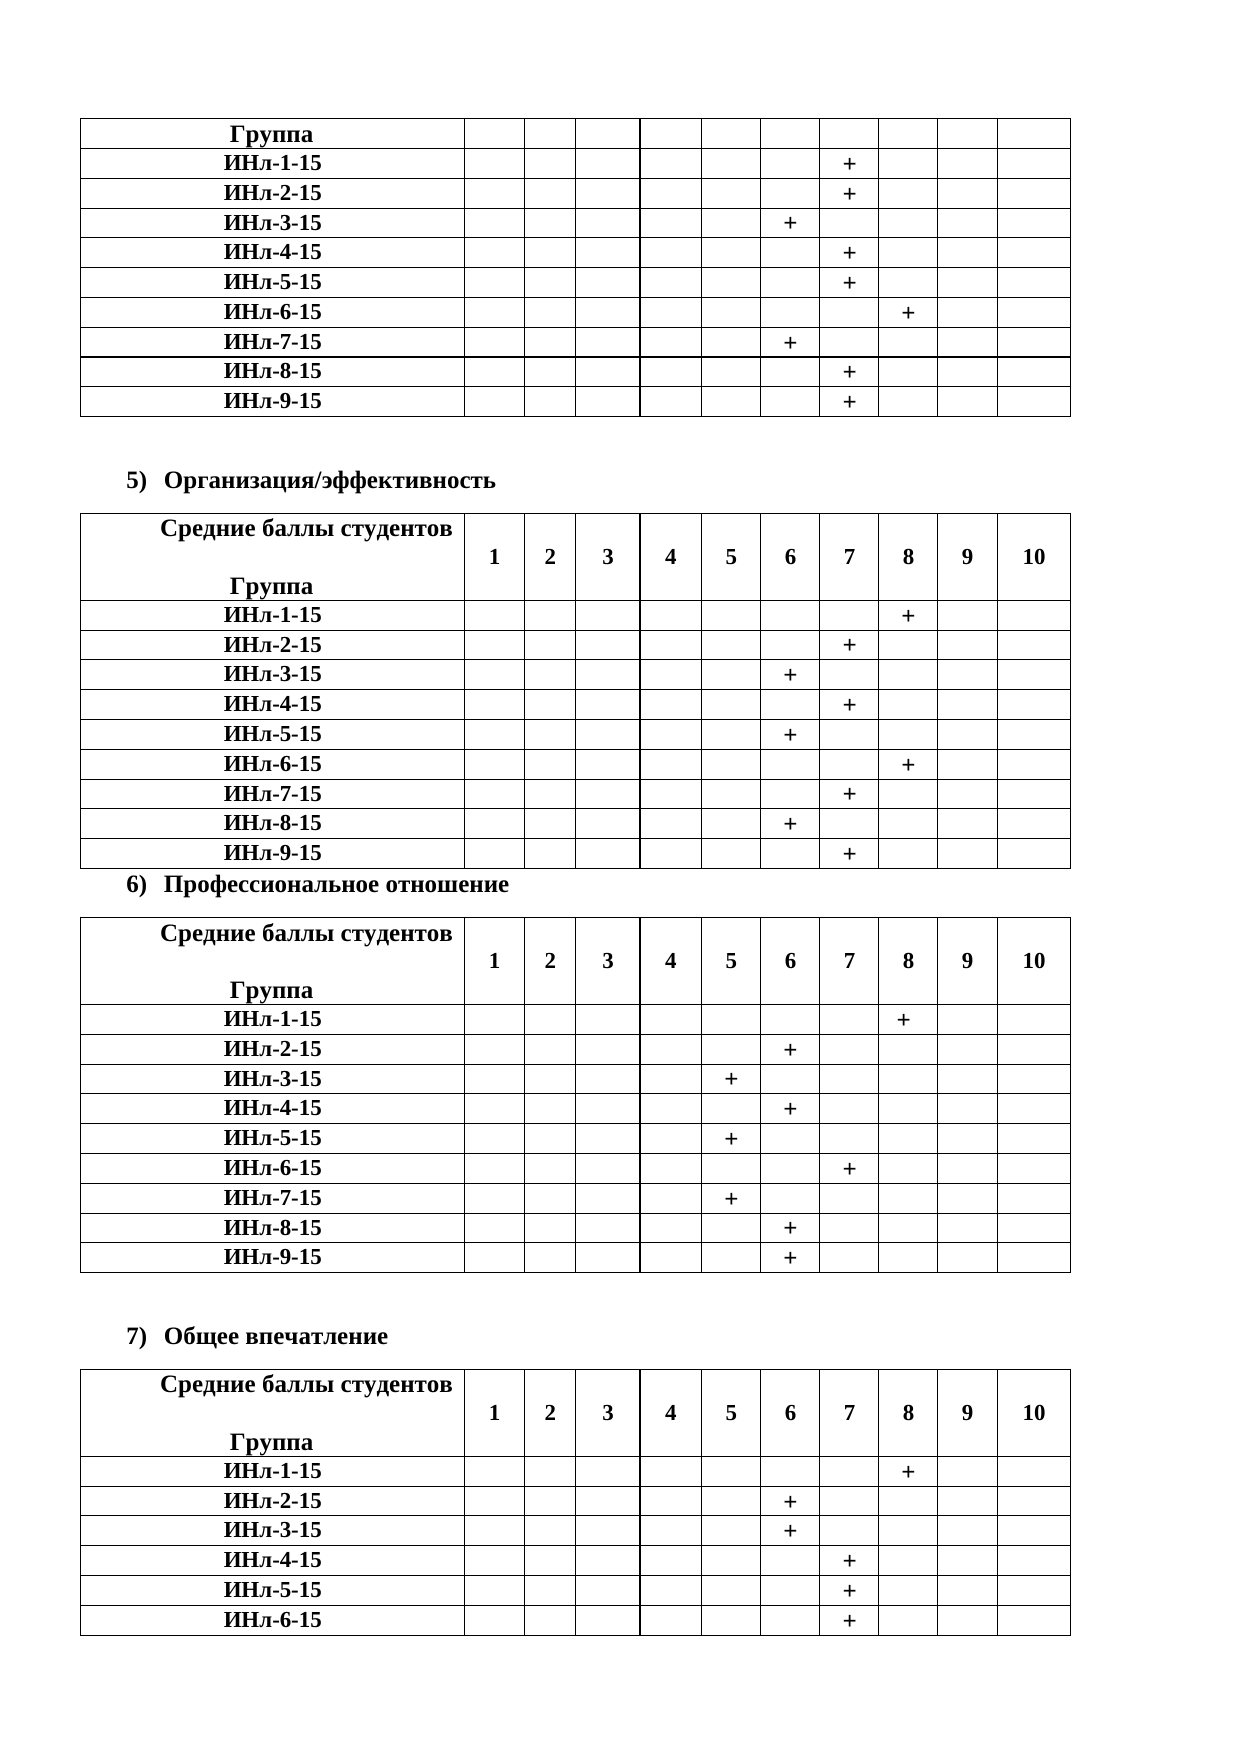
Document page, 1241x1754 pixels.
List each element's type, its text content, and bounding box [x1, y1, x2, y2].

table_cell [820, 209, 878, 237]
table_header 9 [938, 514, 997, 600]
table_cell [525, 1035, 575, 1063]
table_cell [465, 720, 524, 749]
table_cell [820, 1487, 878, 1515]
table_cell [641, 298, 701, 327]
table_cell [525, 1005, 575, 1034]
table_cell [879, 328, 937, 356]
table_cell [820, 750, 878, 778]
table_cell + [879, 601, 937, 629]
table_cell ИНл-2-15 [81, 631, 464, 659]
table_cell [641, 601, 701, 629]
table_cell [938, 179, 997, 207]
table_cell [998, 1154, 1070, 1183]
table_cell ИНл-4-15 [81, 1094, 464, 1123]
table_cell ИНл-5-15 [81, 268, 464, 297]
table_cell [525, 1094, 575, 1123]
table_cell [820, 1065, 878, 1093]
table_cell [938, 839, 997, 868]
table_cell + [820, 238, 878, 267]
table_cell [938, 1005, 997, 1034]
table_cell [465, 1005, 524, 1034]
table_cell [761, 1546, 819, 1575]
table_cell [641, 387, 701, 416]
table_cell [702, 1243, 760, 1272]
table_cell [879, 1035, 937, 1063]
table_cell [998, 298, 1070, 327]
table_cell [998, 1124, 1070, 1153]
table_cell [641, 209, 701, 237]
table_cell [938, 1184, 997, 1212]
table_cell [761, 268, 819, 297]
table_cell [576, 1606, 639, 1634]
table_header 8 [879, 918, 937, 1004]
table_cell [938, 268, 997, 297]
table_cell [576, 809, 639, 838]
table_cell ИНл-3-15 [81, 660, 464, 689]
table_cell [761, 631, 819, 659]
table_cell [641, 238, 701, 267]
table_cell [879, 1184, 937, 1212]
table_cell [525, 387, 575, 416]
table_cell [465, 387, 524, 416]
table_cell [465, 1576, 524, 1605]
table_cell [998, 1606, 1070, 1634]
table_cell [465, 631, 524, 659]
table_header 3 [576, 1370, 639, 1456]
table_header 4 [641, 918, 701, 1004]
table_cell ИНл-9-15 [81, 1243, 464, 1272]
table_cell + [820, 1546, 878, 1575]
table_cell + [761, 1035, 819, 1063]
table_header 10 [998, 119, 1070, 148]
table_cell [702, 631, 760, 659]
table_cell [576, 1214, 639, 1242]
table_cell [702, 209, 760, 237]
table_cell ИНл-2-15 [81, 1035, 464, 1063]
table_cell [998, 268, 1070, 297]
table_cell + [702, 1065, 760, 1093]
table_cell + [761, 328, 819, 356]
table_cell [576, 1035, 639, 1063]
list Профессиональное отношение [126, 869, 1063, 898]
table_cell [879, 1214, 937, 1242]
table_cell [641, 780, 701, 808]
table_cell [998, 720, 1070, 749]
table_cell ИНл-6-15 [81, 298, 464, 327]
table_cell [820, 1243, 878, 1272]
table_cell [702, 238, 760, 267]
table_cell [641, 358, 701, 386]
table_cell [998, 1576, 1070, 1605]
table_cell ИНл-4-15 [81, 238, 464, 267]
table_cell [576, 298, 639, 327]
table_cell [576, 1065, 639, 1093]
table_cell [525, 839, 575, 868]
table_cell ИНл-6-15 [81, 750, 464, 778]
table_header 4 [641, 514, 701, 600]
table_cell [998, 1065, 1070, 1093]
table_cell [702, 1516, 760, 1545]
table_header 1 [465, 119, 524, 148]
table_cell + [761, 209, 819, 237]
table_cell ИНл-7-15 [81, 780, 464, 808]
table_cell [702, 298, 760, 327]
table_cell [820, 328, 878, 356]
table_cell [576, 209, 639, 237]
table_cell [576, 660, 639, 689]
table_cell [998, 387, 1070, 416]
table_cell [938, 780, 997, 808]
table_cell [761, 149, 819, 178]
list Общее впечатление [126, 1321, 1063, 1349]
table_cell [641, 179, 701, 207]
table_cell [938, 631, 997, 659]
table_cell [641, 328, 701, 356]
table_cell [641, 268, 701, 297]
table_cell ИНл-9-15 [81, 387, 464, 416]
table_cell [938, 750, 997, 778]
table_cell + [761, 809, 819, 838]
table_cell [702, 149, 760, 178]
table_cell [998, 780, 1070, 808]
table_cell [525, 1606, 575, 1634]
table_cell ИНл-1-15 [81, 1005, 464, 1034]
table_header Средние баллы студентов Группа [81, 918, 464, 1004]
table_cell [576, 358, 639, 386]
table_cell + [761, 1516, 819, 1545]
table_cell [879, 1606, 937, 1634]
table_header 5 [702, 119, 760, 148]
table_cell [576, 750, 639, 778]
table_cell [465, 1154, 524, 1183]
table_header 8 [879, 514, 937, 600]
table_cell [761, 1124, 819, 1153]
table_cell [998, 328, 1070, 356]
table_cell [576, 839, 639, 868]
table_cell [525, 1457, 575, 1486]
table_cell + [879, 1005, 937, 1034]
table_cell [465, 1035, 524, 1063]
table_cell [938, 1516, 997, 1545]
table_cell [465, 1487, 524, 1515]
table_cell [641, 1516, 701, 1545]
table_cell [938, 660, 997, 689]
table_cell [998, 1214, 1070, 1242]
table_cell [576, 1094, 639, 1123]
table_cell [465, 179, 524, 207]
table_cell [938, 1124, 997, 1153]
table_cell [641, 1606, 701, 1634]
table_cell [761, 690, 819, 719]
table_cell [641, 1487, 701, 1515]
table_header 9 [938, 119, 997, 148]
table_cell ИНл-6-15 [81, 1606, 464, 1634]
table_header 5 [702, 918, 760, 1004]
table_cell [879, 358, 937, 386]
table_cell [641, 149, 701, 178]
table_cell [525, 660, 575, 689]
table_header 6 [761, 119, 819, 148]
table_header Средние баллы студентов Группа [81, 514, 464, 600]
table_cell [702, 1576, 760, 1605]
table_cell ИНл-2-15 [81, 179, 464, 207]
table_cell [938, 209, 997, 237]
table_cell [641, 1005, 701, 1034]
table_cell [938, 328, 997, 356]
table_cell ИНл-8-15 [81, 809, 464, 838]
table_cell [879, 149, 937, 178]
table_cell [641, 660, 701, 689]
table_cell [465, 1184, 524, 1212]
table_cell [525, 1243, 575, 1272]
table_cell [820, 1184, 878, 1212]
table_header 9 [938, 918, 997, 1004]
table_cell [465, 238, 524, 267]
table_cell [761, 601, 819, 629]
table_cell [465, 809, 524, 838]
table_cell [998, 690, 1070, 719]
table_cell [641, 1065, 701, 1093]
table_cell + [761, 1243, 819, 1272]
table_cell [525, 1214, 575, 1242]
table_cell [938, 238, 997, 267]
table_cell [938, 1487, 997, 1515]
table_cell [702, 809, 760, 838]
table_cell [641, 720, 701, 749]
table_header 1 [465, 514, 524, 600]
table_cell [641, 1035, 701, 1063]
table_cell [465, 601, 524, 629]
table_cell [465, 358, 524, 386]
table_header 2 [525, 1370, 575, 1456]
table_cell [998, 1035, 1070, 1063]
table_cell [938, 1606, 997, 1634]
table_cell [938, 809, 997, 838]
table_cell [525, 328, 575, 356]
table_cell [998, 1243, 1070, 1272]
table_cell [998, 1005, 1070, 1034]
table_cell [576, 1243, 639, 1272]
table_cell ИНл-8-15 [81, 1214, 464, 1242]
table_cell [576, 179, 639, 207]
table_cell [525, 1154, 575, 1183]
table_cell [465, 1516, 524, 1545]
table_cell [761, 179, 819, 207]
table_cell ИНл-6-15 [81, 1154, 464, 1183]
table_cell [702, 839, 760, 868]
table_cell [702, 1035, 760, 1063]
table_cell [702, 1094, 760, 1123]
table_cell [879, 720, 937, 749]
table_cell [525, 179, 575, 207]
table_header 8 [879, 119, 937, 148]
table_cell + [820, 839, 878, 868]
table_cell [576, 1546, 639, 1575]
table_cell + [702, 1184, 760, 1212]
table_cell ИНл-5-15 [81, 1576, 464, 1605]
table_cell [576, 720, 639, 749]
table_cell ИНл-5-15 [81, 720, 464, 749]
table_cell [641, 690, 701, 719]
table_cell + [820, 780, 878, 808]
table_cell [465, 1214, 524, 1242]
table_cell [576, 631, 639, 659]
table_cell [998, 809, 1070, 838]
table_cell [525, 1184, 575, 1212]
table_cell [641, 750, 701, 778]
table_cell [465, 209, 524, 237]
table_cell [525, 1516, 575, 1545]
table_header Средние баллы студентов Группа [81, 1370, 464, 1456]
table_cell [576, 238, 639, 267]
table_cell + [761, 1487, 819, 1515]
table_cell [761, 780, 819, 808]
table_cell [879, 809, 937, 838]
table_cell [702, 1457, 760, 1486]
table_cell [576, 1184, 639, 1212]
table_cell [998, 839, 1070, 868]
table_cell [525, 690, 575, 719]
table_header 2 [525, 918, 575, 1004]
table_cell [525, 720, 575, 749]
table_cell [465, 298, 524, 327]
table_cell + [820, 690, 878, 719]
table_cell [938, 601, 997, 629]
table_cell [525, 1487, 575, 1515]
table_cell [820, 660, 878, 689]
table_cell + [761, 660, 819, 689]
table_cell ИНл-4-15 [81, 1546, 464, 1575]
table_cell [998, 1487, 1070, 1515]
table_cell ИНл-1-15 [81, 1457, 464, 1486]
table_cell [879, 780, 937, 808]
table_cell [641, 1214, 701, 1242]
table_cell + [761, 1094, 819, 1123]
table_cell [702, 660, 760, 689]
table_cell [641, 631, 701, 659]
table_cell [576, 1457, 639, 1486]
table_header 6 [761, 514, 819, 600]
table_cell [576, 1154, 639, 1183]
table_cell + [820, 631, 878, 659]
table_cell [525, 1576, 575, 1605]
table_cell [820, 1035, 878, 1063]
table_cell [702, 1487, 760, 1515]
table_cell [938, 1243, 997, 1272]
table_cell [641, 1457, 701, 1486]
table_cell [879, 1546, 937, 1575]
table_cell [702, 1606, 760, 1634]
table_cell [998, 601, 1070, 629]
table_cell [938, 1094, 997, 1123]
table_cell [702, 690, 760, 719]
table_cell ИНл-4-15 [81, 690, 464, 719]
table_header 10 [998, 514, 1070, 600]
table_cell [998, 1094, 1070, 1123]
table_cell [465, 1094, 524, 1123]
table_cell [998, 358, 1070, 386]
table_cell ИНл-7-15 [81, 328, 464, 356]
table_cell + [879, 1457, 937, 1486]
table_cell [702, 601, 760, 629]
table_header 6 [761, 918, 819, 1004]
table_cell [879, 1487, 937, 1515]
table_cell [820, 1005, 878, 1034]
table_cell [576, 780, 639, 808]
table_cell [761, 1005, 819, 1034]
table_header 7 [820, 514, 878, 600]
table_cell [465, 780, 524, 808]
table_cell + [879, 750, 937, 778]
table_cell [938, 1154, 997, 1183]
table_cell [938, 298, 997, 327]
table_cell + [820, 1606, 878, 1634]
table_cell [576, 328, 639, 356]
table_cell [998, 750, 1070, 778]
table_cell ИНл-9-15 [81, 839, 464, 868]
table_cell [525, 209, 575, 237]
table_cell [702, 387, 760, 416]
table_header 7 [820, 918, 878, 1004]
table_cell [525, 358, 575, 386]
table_cell + [820, 1576, 878, 1605]
table_header 8 [879, 1370, 937, 1456]
table_cell [998, 1457, 1070, 1486]
table_cell [761, 298, 819, 327]
table_cell [938, 720, 997, 749]
table_header 6 [761, 1370, 819, 1456]
table_cell [879, 238, 937, 267]
table_cell [879, 660, 937, 689]
table_cell [761, 839, 819, 868]
table_cell + [761, 720, 819, 749]
table_cell [998, 631, 1070, 659]
table_cell [938, 1457, 997, 1486]
table_cell [576, 387, 639, 416]
table_cell [525, 780, 575, 808]
table_header 4 [641, 1370, 701, 1456]
table_cell + [761, 1214, 819, 1242]
table_cell + [820, 149, 878, 178]
table_cell [761, 750, 819, 778]
table_cell [879, 631, 937, 659]
table_cell [879, 1094, 937, 1123]
table_cell [702, 1005, 760, 1034]
table_cell [938, 358, 997, 386]
table_header 2 [525, 119, 575, 148]
table_cell [641, 839, 701, 868]
table_header 2 [525, 514, 575, 600]
table_cell [641, 1124, 701, 1153]
table_cell [938, 690, 997, 719]
table_cell [641, 1546, 701, 1575]
table_cell + [820, 358, 878, 386]
table_cell [761, 1184, 819, 1212]
table_cell [641, 809, 701, 838]
table_cell [820, 1214, 878, 1242]
table_cell [525, 601, 575, 629]
table_cell [465, 1457, 524, 1486]
table_cell + [879, 298, 937, 327]
table_cell [998, 1516, 1070, 1545]
table_cell [465, 149, 524, 178]
table_cell [879, 179, 937, 207]
table_cell + [820, 387, 878, 416]
table_cell [576, 690, 639, 719]
table_cell [465, 660, 524, 689]
table_cell [879, 268, 937, 297]
table_header 10 [998, 1370, 1070, 1456]
table_cell [465, 750, 524, 778]
table_cell [465, 268, 524, 297]
table_header 3 [576, 918, 639, 1004]
table_cell [879, 1576, 937, 1605]
table_header 7 [820, 1370, 878, 1456]
table_cell [702, 750, 760, 778]
table_cell + [820, 268, 878, 297]
table_cell [641, 1094, 701, 1123]
table_header 7 [820, 119, 878, 148]
table_cell [998, 660, 1070, 689]
table_cell [998, 1546, 1070, 1575]
table_cell [879, 1516, 937, 1545]
table_cell [641, 1576, 701, 1605]
table_cell [938, 1214, 997, 1242]
list Организация/эффективность [126, 465, 1063, 493]
table_cell ИНл-3-15 [81, 209, 464, 237]
table_cell [820, 809, 878, 838]
table_cell [576, 601, 639, 629]
table_cell [820, 298, 878, 327]
table_cell + [820, 179, 878, 207]
table_cell ИНл-2-15 [81, 1487, 464, 1515]
table_cell [938, 1576, 997, 1605]
table_cell [938, 1065, 997, 1093]
table_cell [702, 1214, 760, 1242]
table_cell [938, 1546, 997, 1575]
table_cell [641, 1243, 701, 1272]
table_cell [465, 1606, 524, 1634]
table_cell [465, 690, 524, 719]
table_cell [998, 238, 1070, 267]
table_cell [761, 238, 819, 267]
table_cell [761, 1606, 819, 1634]
table_cell [465, 328, 524, 356]
table_cell [702, 780, 760, 808]
table_cell ИНл-5-15 [81, 1124, 464, 1153]
table_cell [998, 1184, 1070, 1212]
table_cell [525, 268, 575, 297]
table_cell [525, 809, 575, 838]
table_cell [702, 268, 760, 297]
table_cell [576, 268, 639, 297]
table_cell [702, 358, 760, 386]
table_cell [576, 1005, 639, 1034]
table_cell [820, 1124, 878, 1153]
table_cell [576, 1124, 639, 1153]
table_cell + [702, 1124, 760, 1153]
table_cell [641, 1184, 701, 1212]
table_cell [998, 209, 1070, 237]
table_cell [576, 1516, 639, 1545]
table_header 3 [576, 514, 639, 600]
table_cell [576, 1487, 639, 1515]
table_cell [938, 1035, 997, 1063]
table_cell [879, 1124, 937, 1153]
table_cell [525, 750, 575, 778]
table_cell [576, 1576, 639, 1605]
table_header 5 [702, 1370, 760, 1456]
table_cell [879, 1154, 937, 1183]
table_cell [879, 387, 937, 416]
table_header 10 [998, 918, 1070, 1004]
table_cell [820, 720, 878, 749]
table_cell [525, 1065, 575, 1093]
table_cell [641, 1154, 701, 1183]
table_cell + [820, 1154, 878, 1183]
table_cell [879, 690, 937, 719]
table_cell [702, 720, 760, 749]
table_header 1 [465, 1370, 524, 1456]
table_cell [525, 149, 575, 178]
table_cell [761, 1576, 819, 1605]
table_cell [879, 1243, 937, 1272]
table_cell [465, 839, 524, 868]
table_cell [525, 1124, 575, 1153]
table_cell ИНл-1-15 [81, 149, 464, 178]
table_cell [761, 1457, 819, 1486]
table_cell [998, 179, 1070, 207]
table_cell [525, 238, 575, 267]
table_cell [525, 298, 575, 327]
table_cell [820, 601, 878, 629]
table_cell [576, 149, 639, 178]
table_header 9 [938, 1370, 997, 1456]
table_header 3 [576, 119, 639, 148]
table_cell [525, 1546, 575, 1575]
table_cell [938, 387, 997, 416]
table_cell [761, 1065, 819, 1093]
table_header 4 [641, 119, 701, 148]
table_cell ИНл-3-15 [81, 1516, 464, 1545]
table_header 1 [465, 918, 524, 1004]
table_cell [761, 387, 819, 416]
table_cell [465, 1065, 524, 1093]
table_cell [761, 358, 819, 386]
table_cell ИНл-8-15 [81, 358, 464, 386]
table_cell [702, 1546, 760, 1575]
table_cell [702, 1154, 760, 1183]
table_cell [465, 1546, 524, 1575]
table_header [81, 119, 464, 148]
table_cell [525, 631, 575, 659]
table_cell [820, 1457, 878, 1486]
table_cell [998, 149, 1070, 178]
table_cell [879, 839, 937, 868]
table_cell [702, 179, 760, 207]
table_cell [820, 1094, 878, 1123]
table_cell [465, 1124, 524, 1153]
table_cell ИНл-7-15 [81, 1184, 464, 1212]
table_cell [761, 1154, 819, 1183]
table_cell [879, 1065, 937, 1093]
table_cell [820, 1516, 878, 1545]
table_cell [879, 209, 937, 237]
table_cell [702, 328, 760, 356]
table_cell [938, 149, 997, 178]
table_cell [465, 1243, 524, 1272]
table_cell ИНл-1-15 [81, 601, 464, 629]
table_cell ИНл-3-15 [81, 1065, 464, 1093]
table_header 5 [702, 514, 760, 600]
